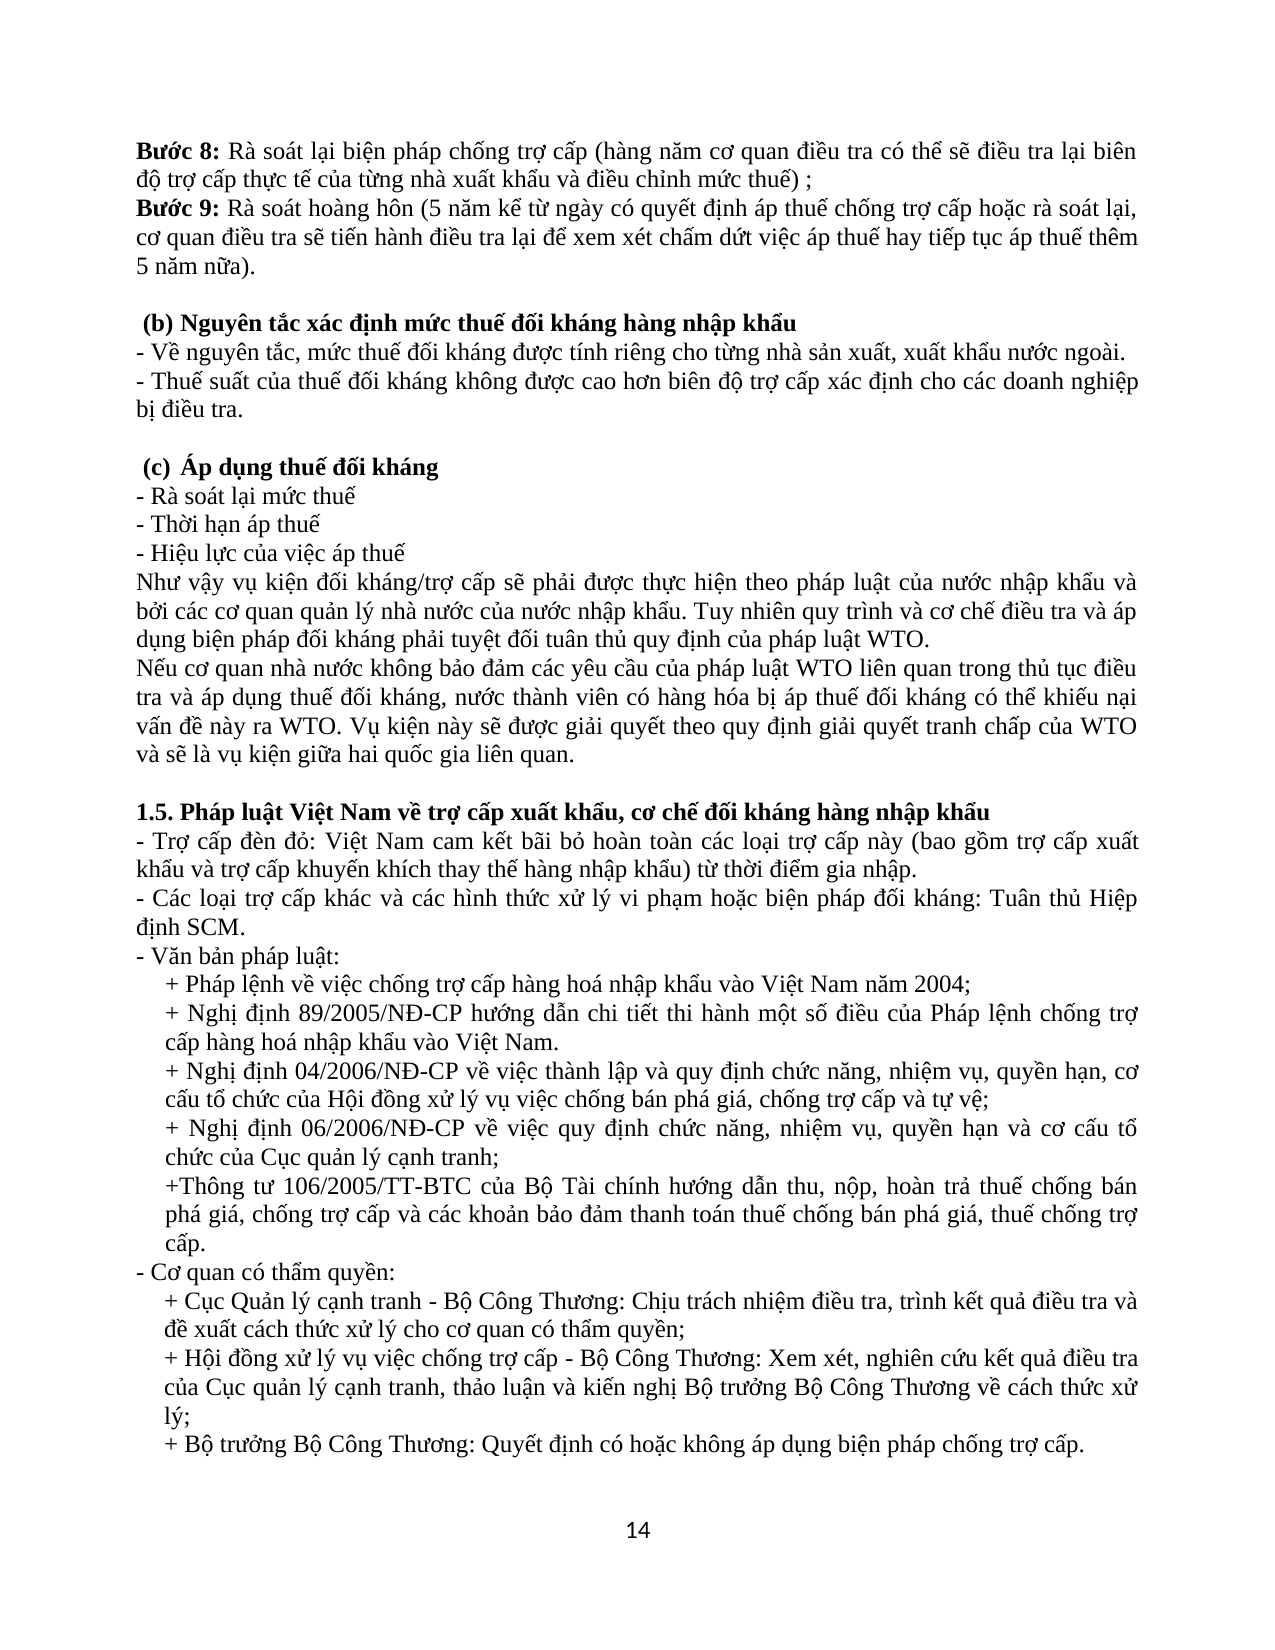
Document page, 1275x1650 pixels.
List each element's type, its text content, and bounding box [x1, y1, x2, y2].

text - Thuế suất của thuế đối kháng không được cao hơn biên độ trợ cấp xác định cho các doanh nghiệp bị điều tra. [136, 366, 1139, 423]
text Bước 8: Rà soát lại biện pháp chống trợ cấp (hàng năm cơ quan điều tra có thể sẽ điều tra lại biên độ trợ cấp thực tế của từng nhà xuất khẩu và điều chỉnh mức thuế) ; [136, 136, 1139, 193]
text - Trợ cấp đèn đỏ: Việt Nam cam kết bãi bỏ hoàn toàn các loại trợ cấp này (bao gồm trợ cấp xuất khẩu và trợ cấp khuyến khích thay thế hàng nhập khẩu) từ thời điểm gia nhập. [136, 826, 1139, 883]
text - Thời hạn áp thuế [136, 509, 1139, 538]
text Bước 9: Rà soát hoàng hôn (5 năm kể từ ngày có quyết định áp thuế chống trợ cấp hoặc rà soát lại, cơ quan điều tra sẽ tiến hành điều tra lại để xem xét chấm dứt việc áp thuế hay tiếp tục áp thuế thêm 5 năm nữa). [136, 193, 1139, 279]
text - Văn bản pháp luật: [136, 941, 1139, 969]
text - Các loại trợ cấp khác và các hình thức xử lý vi phạm hoặc biện pháp đối kháng: Tuân thủ Hiệp định SCM. [136, 883, 1139, 941]
text + Cục Quản lý cạnh tranh - Bộ Công Thương: Chịu trách nhiệm điều tra, trình kết quả điều tra và đề xuất cách thức xử lý cho cơ quan có thẩm quyền; [164, 1286, 1139, 1343]
text - Cơ quan có thẩm quyền: [136, 1257, 1139, 1286]
text Như vậy vụ kiện đối kháng/trợ cấp sẽ phải được thực hiện theo pháp luật của nước nhập khẩu và bởi các cơ quan quản lý nhà nước của nước nhập khẩu. Tuy nhiên quy trình và cơ chế điều tra và áp dụng biện pháp đối kháng phải tuyệt đối tuân thủ quy định của pháp luật WTO. [136, 567, 1139, 653]
text + Nghị định 06/2006/NĐ-CP về việc quy định chức năng, nhiệm vụ, quyền hạn và cơ cấu tổ chức của Cục quản lý cạnh tranh; [165, 1113, 1139, 1171]
text + Pháp lệnh về việc chống trợ cấp hàng hoá nhập khẩu vào Việt Nam năm 2004; [165, 969, 1139, 998]
text + Hội đồng xử lý vụ việc chống trợ cấp - Bộ Công Thương: Xem xét, nghiên cứu kết quả điều tra của Cục quản lý cạnh tranh, thảo luận và kiến nghị Bộ trưởng Bộ Công Thương về cách thức xử lý; [164, 1343, 1139, 1429]
text - Rà soát lại mức thuế [136, 481, 1139, 509]
text (c) Áp dụng thuế đối kháng [143, 452, 1139, 481]
text - Về nguyên tắc, mức thuế đối kháng được tính riêng cho từng nhà sản xuất, xuất khẩu nước ngoài. [136, 337, 1139, 366]
text 1.5. Pháp luật Việt Nam về trợ cấp xuất khẩu, cơ chế đối kháng hàng nhập khẩu [136, 797, 1139, 826]
text + Nghị định 89/2005/NĐ-CP hướng dẫn chi tiết thi hành một số điều của Pháp lệnh chống trợ cấp hàng hoá nhập khẩu vào Việt Nam. [165, 998, 1139, 1056]
text +Thông tư 106/2005/TT-BTC của Bộ Tài chính hướng dẫn thu, nộp, hoàn trả thuế chống bán phá giá, chống trợ cấp và các khoản bảo đảm thanh toán thuế chống bán phá giá, thuế chống trợ cấp. [165, 1171, 1139, 1257]
text + Bộ trưởng Bộ Công Thương: Quyết định có hoặc không áp dụng biện pháp chống trợ cấp. [164, 1429, 1139, 1458]
text (b) Nguyên tắc xác định mức thuế đối kháng hàng nhập khẩu [143, 308, 1139, 337]
text + Nghị định 04/2006/NĐ-CP về việc thành lập và quy định chức năng, nhiệm vụ, quyền hạn, cơ cấu tổ chức của Hội đồng xử lý vụ việc chống bán phá giá, chống trợ cấp và tự vệ; [165, 1056, 1139, 1113]
text Nếu cơ quan nhà nước không bảo đảm các yêu cầu của pháp luật WTO liên quan trong thủ tục điều tra và áp dụng thuế đối kháng, nước thành viên có hàng hóa bị áp thuế đối kháng có thể khiếu nại vấn đề này ra WTO. Vụ kiện này sẽ được giải quyết theo quy định giải quyết tranh chấp của WTO và sẽ là vụ kiện giữa hai quốc gia liên quan. [136, 653, 1139, 768]
text - Hiệu lực của việc áp thuế [136, 538, 1139, 567]
